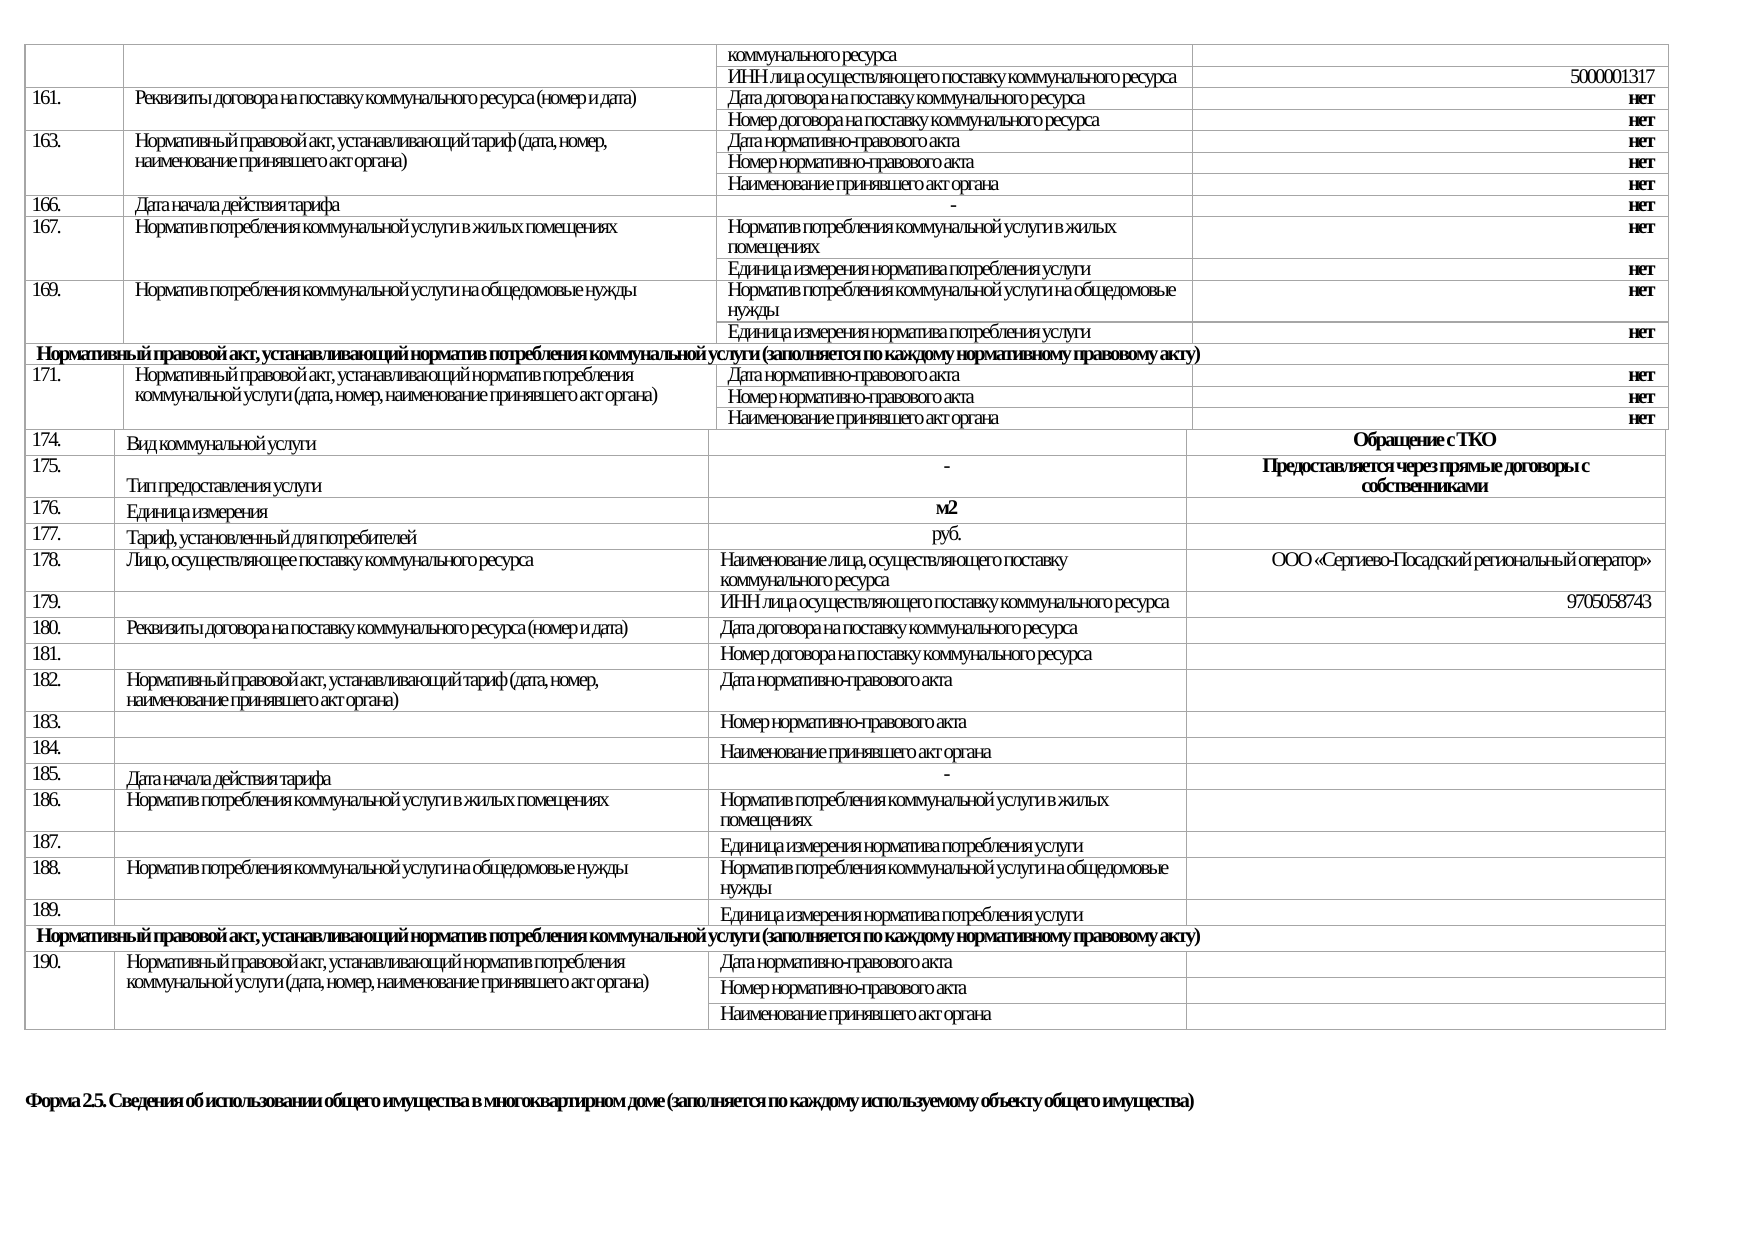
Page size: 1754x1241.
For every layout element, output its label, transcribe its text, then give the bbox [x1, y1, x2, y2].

table_cell Нормативный правовой акт, устанавливающий тариф (дата, номер, наименование принявшего акт органа) [115, 670, 708, 711]
table_cell Реквизиты договора на поставку коммунального ресурса (номер и дата) [115, 618, 708, 643]
table_cell Дата договора на поставку коммунального ресурса [709, 618, 1186, 643]
table_cell Нормативный правовой акт, устанавливающий норматив потребления коммунальной услуги (заполняется по каждому нормативному правовому акту) [26, 344, 1668, 364]
table_cell Норматив потребления коммунальной услуги в жилых помещениях [709, 790, 1186, 831]
table_cell Номер договора на поставку коммунального ресурса [717, 110, 1192, 130]
table_cell нет [1193, 88, 1668, 109]
table_cell [26, 365, 123, 429]
table_cell 9705058743 [1187, 592, 1665, 617]
table_cell Наименование принявшего акт органа [709, 1004, 1186, 1029]
table_cell 5000001317 [1193, 67, 1668, 87]
table_cell нет [1193, 365, 1668, 386]
table_cell [26, 670, 114, 711]
table_cell - [709, 764, 1186, 789]
table_cell Лицо, осуществляющее поставку коммунального ресурса [115, 550, 708, 591]
table_cell нет [1193, 174, 1668, 194]
table_cell [26, 592, 114, 617]
table_cell Норматив потребления коммунальной услуги на общедомовые нужды [709, 858, 1186, 899]
table_cell Наименование принявшего акт органа [717, 174, 1192, 194]
table_cell Дата нормативно-правового акта [709, 670, 1186, 711]
table_cell Предоставляется через прямые договоры с собственниками [1187, 456, 1665, 497]
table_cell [124, 45, 716, 87]
table_cell Единица измерения норматива потребления услуги [717, 259, 1192, 279]
table_cell - [709, 456, 1186, 497]
table_cell Дата нормативно-правового акта [709, 952, 1186, 977]
table_cell руб. [709, 524, 1186, 549]
table_cell Номер нормативно-правового акта [717, 387, 1192, 407]
table_cell [26, 952, 114, 1029]
table_cell Норматив потребления коммунальной услуги в жилых помещениях [717, 217, 1192, 258]
table_cell [1187, 524, 1665, 549]
table_cell [26, 498, 114, 523]
table_cell Тариф, установленный для потребителей [115, 524, 708, 549]
table_cell [26, 764, 114, 789]
table_cell Нормативный правовой акт, устанавливающий тариф (дата, номер, наименование принявшего акт органа) [124, 131, 716, 194]
table_cell Наименование принявшего акт органа [717, 408, 1192, 429]
table_cell нет [1193, 281, 1668, 321]
table_cell нет [1193, 196, 1668, 216]
table_cell ИНН лица осуществляющего поставку коммунального ресурса [717, 67, 1192, 87]
table_cell [1187, 644, 1665, 669]
table_cell [26, 712, 114, 737]
table_cell [1187, 1004, 1665, 1029]
table_cell Дата нормативно-правового акта [717, 365, 1192, 386]
table_cell [115, 644, 708, 669]
table_cell Единица измерения норматива потребления услуги [709, 832, 1186, 857]
table_cell ООО «Сергиево-Посадский региональный оператор» [1187, 550, 1665, 591]
table_cell [1187, 764, 1665, 789]
table_cell Дата начала действия тарифа [115, 764, 708, 789]
table_cell [26, 524, 114, 549]
table_cell [26, 550, 114, 591]
table_cell [26, 832, 114, 857]
table_cell [26, 456, 114, 497]
table_cell [26, 196, 123, 216]
table_cell Номер нормативно-правового акта [709, 712, 1186, 737]
table_cell Норматив потребления коммунальной услуги в жилых помещениях [124, 217, 716, 279]
table_cell [1187, 738, 1665, 763]
table_cell [26, 738, 114, 763]
table_cell нет [1193, 110, 1668, 130]
table_cell [1187, 712, 1665, 737]
table_cell Нормативный правовой акт, устанавливающий норматив потребления коммунальной услуги (заполняется по каждому нормативному правовому акту) [26, 926, 1665, 951]
table_cell [115, 738, 708, 763]
table_cell [26, 618, 114, 643]
table_cell Нормативный правовой акт, устанавливающий норматив потребления коммунальной услуги (дата, номер, наименование принявшего акт органа) [115, 952, 708, 1029]
table_cell [1187, 858, 1665, 899]
table_cell Вид коммунальной услуги [115, 430, 708, 455]
table_cell [709, 430, 1186, 455]
table_cell Дата договора на поставку коммунального ресурса [717, 88, 1192, 109]
table_cell Единица измерения норматива потребления услуги [717, 323, 1192, 343]
table_cell [1187, 790, 1665, 831]
table_cell [26, 88, 123, 130]
table_cell [26, 900, 114, 925]
table_cell [26, 217, 123, 279]
table_cell - [717, 196, 1192, 216]
table_cell [26, 790, 114, 831]
table_cell нет [1193, 323, 1668, 343]
table_cell ИНН лица осуществляющего поставку коммунального ресурса [709, 592, 1186, 617]
table_cell [115, 900, 708, 925]
table_cell [1187, 670, 1665, 711]
table_cell Наименование принявшего акт органа [709, 738, 1186, 763]
table_cell нет [1193, 153, 1668, 173]
table_cell [115, 712, 708, 737]
table_cell Номер нормативно-правового акта [717, 153, 1192, 173]
table_cell [26, 281, 123, 343]
table_cell [26, 131, 123, 194]
table_cell [1187, 832, 1665, 857]
table_cell [1187, 618, 1665, 643]
table_cell Единица измерения [115, 498, 708, 523]
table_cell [717, 45, 1192, 66]
table_cell [115, 592, 708, 617]
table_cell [1193, 45, 1668, 66]
table_cell [26, 644, 114, 669]
table_cell Норматив потребления коммунальной услуги на общедомовые нужды [124, 281, 716, 343]
table_cell Дата начала действия тарифа [124, 196, 716, 216]
table_cell Номер договора на поставку коммунального ресурса [709, 644, 1186, 669]
table_cell [1187, 978, 1665, 1003]
table_cell [26, 430, 114, 455]
table_cell Норматив потребления коммунальной услуги на общедомовые нужды [717, 281, 1192, 321]
table_cell [115, 832, 708, 857]
table_cell нет [1193, 387, 1668, 407]
table_cell [1187, 498, 1665, 523]
table_cell Номер нормативно-правового акта [709, 978, 1186, 1003]
table_cell Реквизиты договора на поставку коммунального ресурса (номер и дата) [124, 88, 716, 130]
table_cell Обращение с ТКО [1187, 430, 1665, 455]
table_cell [1187, 952, 1665, 977]
table_cell нет [1193, 131, 1668, 152]
table_cell Нормативный правовой акт, устанавливающий норматив потребления коммунальной услуги (дата, номер, наименование принявшего акт органа) [124, 365, 716, 429]
table_cell Единица измерения норматива потребления услуги [709, 900, 1186, 925]
table_cell нет [1193, 259, 1668, 279]
table_cell нет [1193, 408, 1668, 429]
table_cell Норматив потребления коммунальной услуги на общедомовые нужды [115, 858, 708, 899]
text Форма 2.5. Сведения об использовании общего имущества в многоквартирном доме (заполняется по каждому используемому объекту общего имущества) [25, 1092, 1668, 1112]
table_cell м2 [709, 498, 1186, 523]
table_cell нет [1193, 217, 1668, 258]
table_cell Норматив потребления коммунальной услуги в жилых помещениях [115, 790, 708, 831]
table_cell Дата нормативно-правового акта [717, 131, 1192, 152]
table_cell Наименование лица, осуществляющего поставку коммунального ресурса [709, 550, 1186, 591]
table_cell Тип предоставления услуги [115, 456, 708, 497]
table_cell [26, 45, 123, 87]
table_cell [1187, 900, 1665, 925]
table_cell [26, 858, 114, 899]
